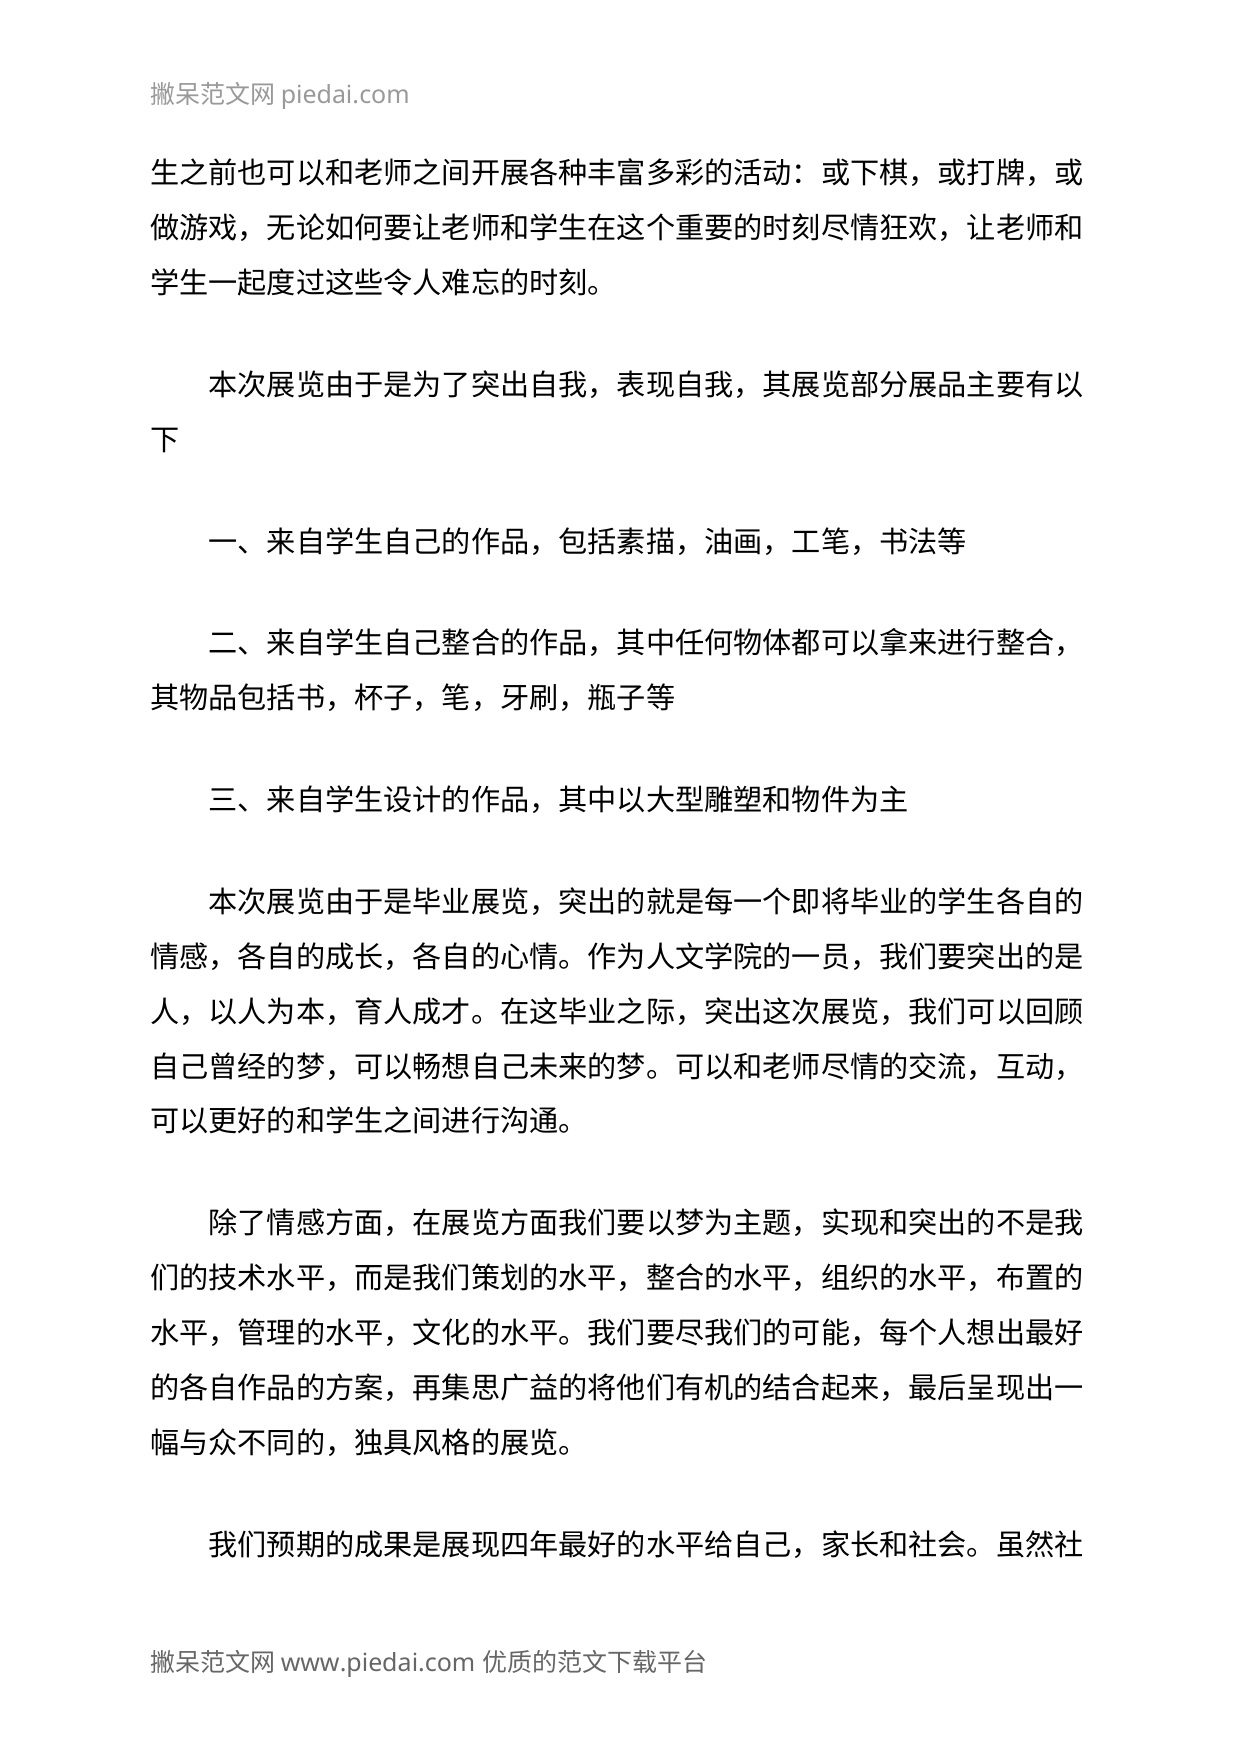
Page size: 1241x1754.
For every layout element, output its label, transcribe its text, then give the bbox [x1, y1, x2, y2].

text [150, 1521, 1090, 1563]
text 三、来自学生设计的作品，其中以大型雕塑和物件为主 [150, 777, 1090, 819]
text 本次展览由于是为了突出自我，表现自我，其展览部分展品主要有以下 [150, 362, 1090, 459]
text 一、来自学生自己的作品，包括素描，油画，工笔，书法等 [150, 518, 1090, 561]
text 二、来自学生自己整合的作品，其中任何物体都可以拿来进行整合，其物品包括书，杯子，笔，牙刷，瓶子等 [150, 620, 1090, 717]
text 除了情感方面，在展览方面我们要以梦为主题，实现和突出的不是我们的技术水平，而是我们策划的水平，整合的水平，组织的水平，布置的水平，管理的水平，文化的水平。我们要尽我们的可能，每个人想出最好的各自作品的方案，再集思广益的将他们有机的结合起来，最后呈现出一幅与众不同的，独具风格的展览。 [150, 1200, 1090, 1462]
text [150, 150, 1090, 302]
text 本次展览由于是毕业展览，突出的就是每一个即将毕业的学生各自的情感，各自的成长，各自的心情。作为人文学院的一员，我们要突出的是人，以人为本，育人成才。在这毕业之际，突出这次展览，我们可以回顾自己曾经的梦，可以畅想自己未来的梦。可以和老师尽情的交流，互动，可以更好的和学生之间进行沟通。 [150, 878, 1090, 1140]
